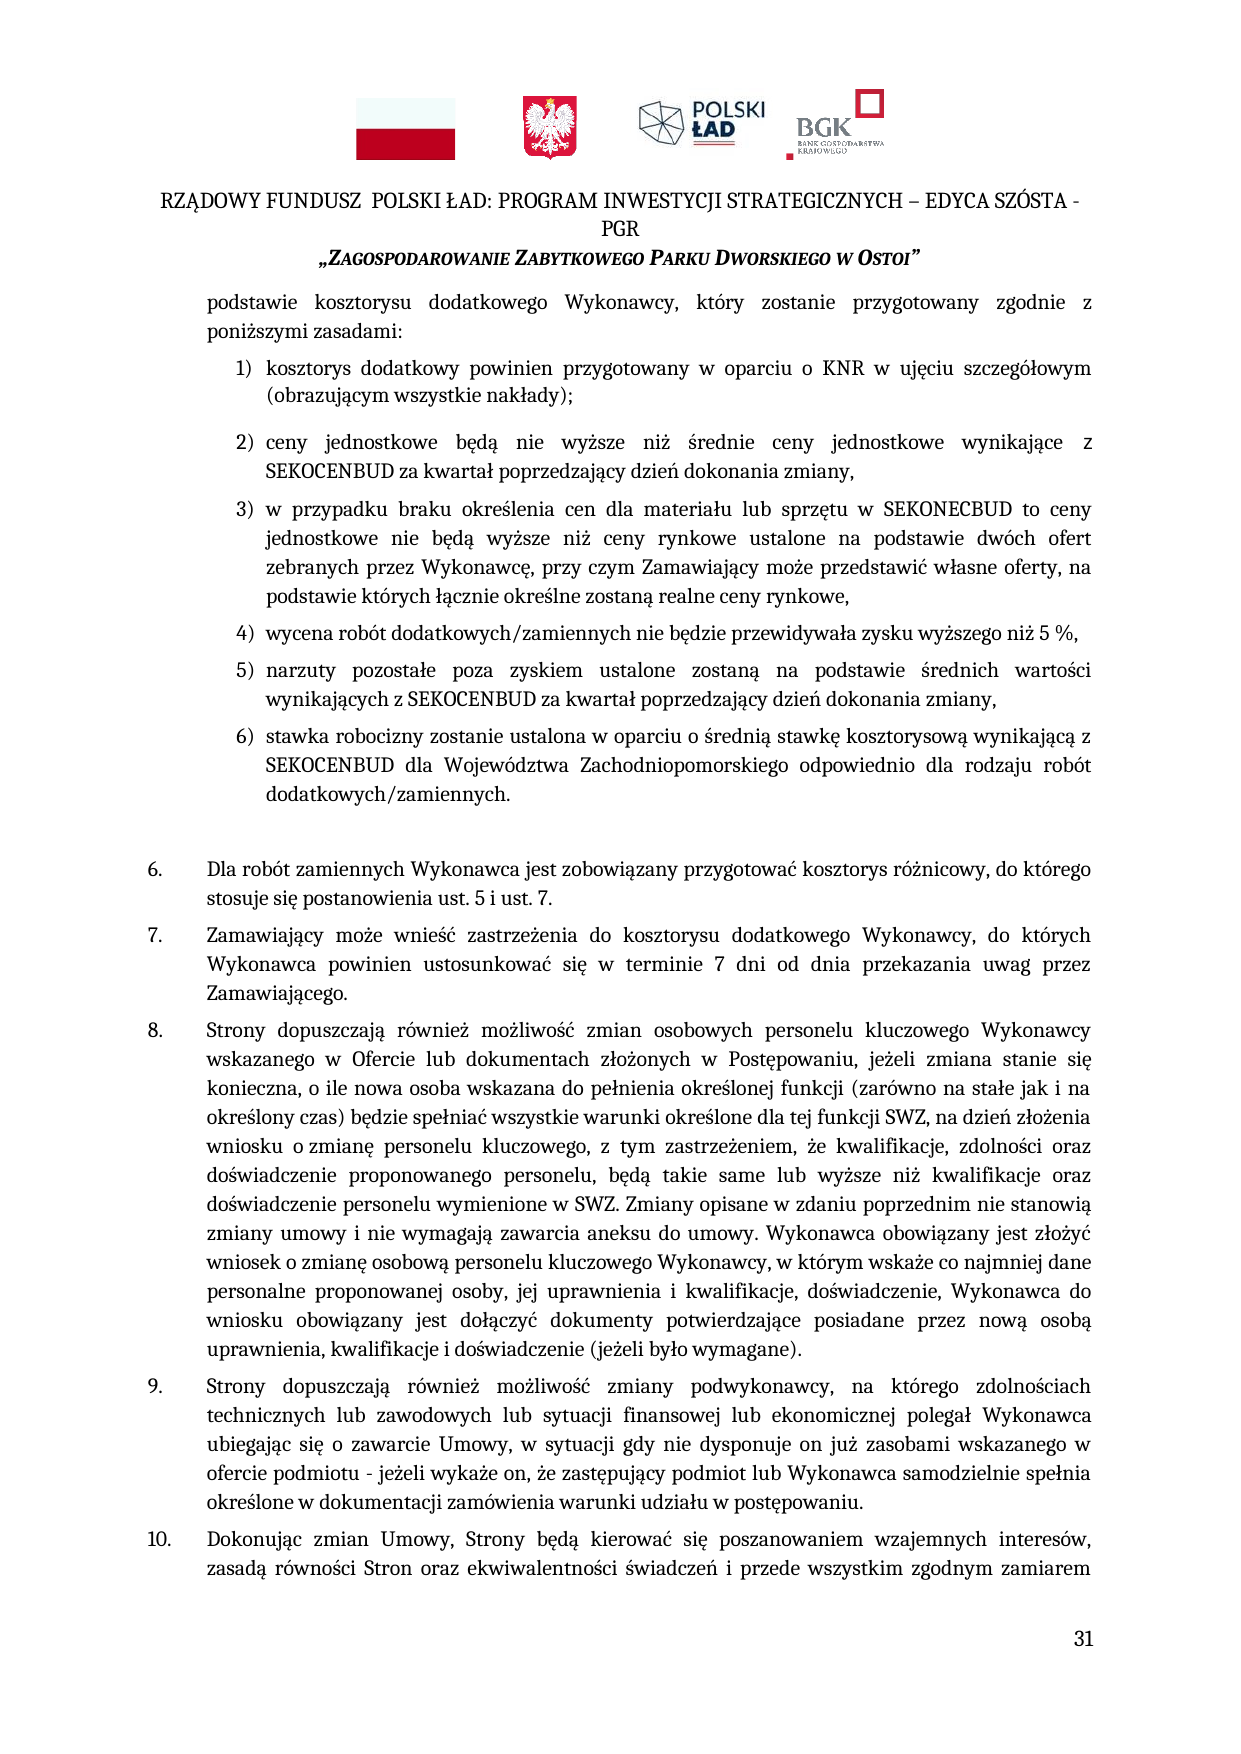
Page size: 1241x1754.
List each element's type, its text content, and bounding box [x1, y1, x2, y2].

list Strony dopuszczają również możliwość zmiany podwykonawcy, na którego zdolnościach technicznych lub zawodowych lub sytuacji finansowej lub ekonomicznej polegał Wykonawca ubiegając się o zawarcie Umowy, w sytuacji gdy nie dysponuje on już zasobami wskazanego w ofercie podmiotu - jeżeli wykaże on, że zastępujący podmiot lub Wykonawca samodzielnie spełnia określone w dokumentacji zamówienia warunki udziału w postępowaniu. [148, 1374, 1093, 1515]
picture [618, 73, 884, 160]
list Strony dopuszczają również możliwość zmian osobowych personelu kluczowego Wykonawcy wskazanego w Ofercie lub dokumentach złożonych w Postępowaniu, jeżeli zmiana stanie się konieczna, o ile nowa osoba wskazana do pełnienia określonej funkcji (zarówno na stałe jak i na określony czas) będzie spełniać wszystkie warunki określone dla tej funkcji SWZ, na dzień złożenia wniosku o zmianę personelu kluczowego, z tym zastrzeżeniem, że kwalifikacje, zdolności oraz doświadczenie proponowanego personelu, będą takie same lub wyższe niż kwalifikacje oraz doświadczenie personelu wymienione w SWZ. Zmiany opisane w zdaniu poprzednim nie stanowią zmiany umowy i nie wymagają zawarcia aneksu do umowy. Wykonawca obowiązany jest złożyć wniosek o zmianę osobową personelu kluczowego Wykonawcy, w którym wskaże co najmniej dane personalne proponowanej osoby, jej uprawnienia i kwalifikacje, doświadczenie, Wykonawca do wniosku obowiązany jest dołączyć dokumenty potwierdzające posiadane przez nową osobą uprawnienia, kwalifikacje i doświadczenie (jeżeli było wymagane). [148, 1018, 1093, 1362]
list stawka robocizny zostanie ustalona w oparciu o średnią stawkę kosztorysową wynikającą z SEKOCENBUD dla Województwa Zachodniopomorskiego odpowiednio dla rodzaju robót dodatkowych/zamiennych. [236, 724, 1093, 807]
picture [523, 96, 577, 160]
list narzuty pozostałe poza zyskiem ustalone zostaną na podstawie średnich wartości wynikających z SEKOCENBUD za kwartał poprzedzający dzień dokonania zmiany, [236, 658, 1093, 712]
list Dla robót zamiennych Wykonawca jest zobowiązany przygotować kosztorys różnicowy, do którego stosuje się postanowienia ust. 5 i ust. 7. [148, 857, 1093, 911]
list Zamawiający może wnieść zastrzeżenia do kosztorysu dodatkowego Wykonawcy, do których Wykonawca powinien ustosunkować się w terminie 7 dni od dnia przekazania uwag przez Zamawiającego. [148, 923, 1093, 1006]
list wycena robót dodatkowych/zamiennych nie będzie przewidywała zysku wyższego niż 5 %, [236, 621, 1093, 646]
list kosztorys dodatkowy powinien przygotowany w oparciu o KNR w ujęciu szczegółowym (obrazującym wszystkie nakłady); [236, 356, 1093, 408]
picture [356, 98, 456, 160]
list ceny jednostkowe będą nie wyższe niż średnie ceny jednostkowe wynikające z SEKOCENBUD za kwartał poprzedzający dzień dokonania zmiany, [236, 427, 1093, 484]
list w przypadku braku określenia cen dla materiału lub sprzętu w SEKONECBUD to ceny jednostkowe nie będą wyższe niż ceny rynkowe ustalone na podstawie dwóch ofert zebranych przez Wykonawcę, przy czym Zamawiający może przedstawić własne oferty, na podstawie których łącznie określne zostaną realne ceny rynkowe, [236, 496, 1093, 608]
